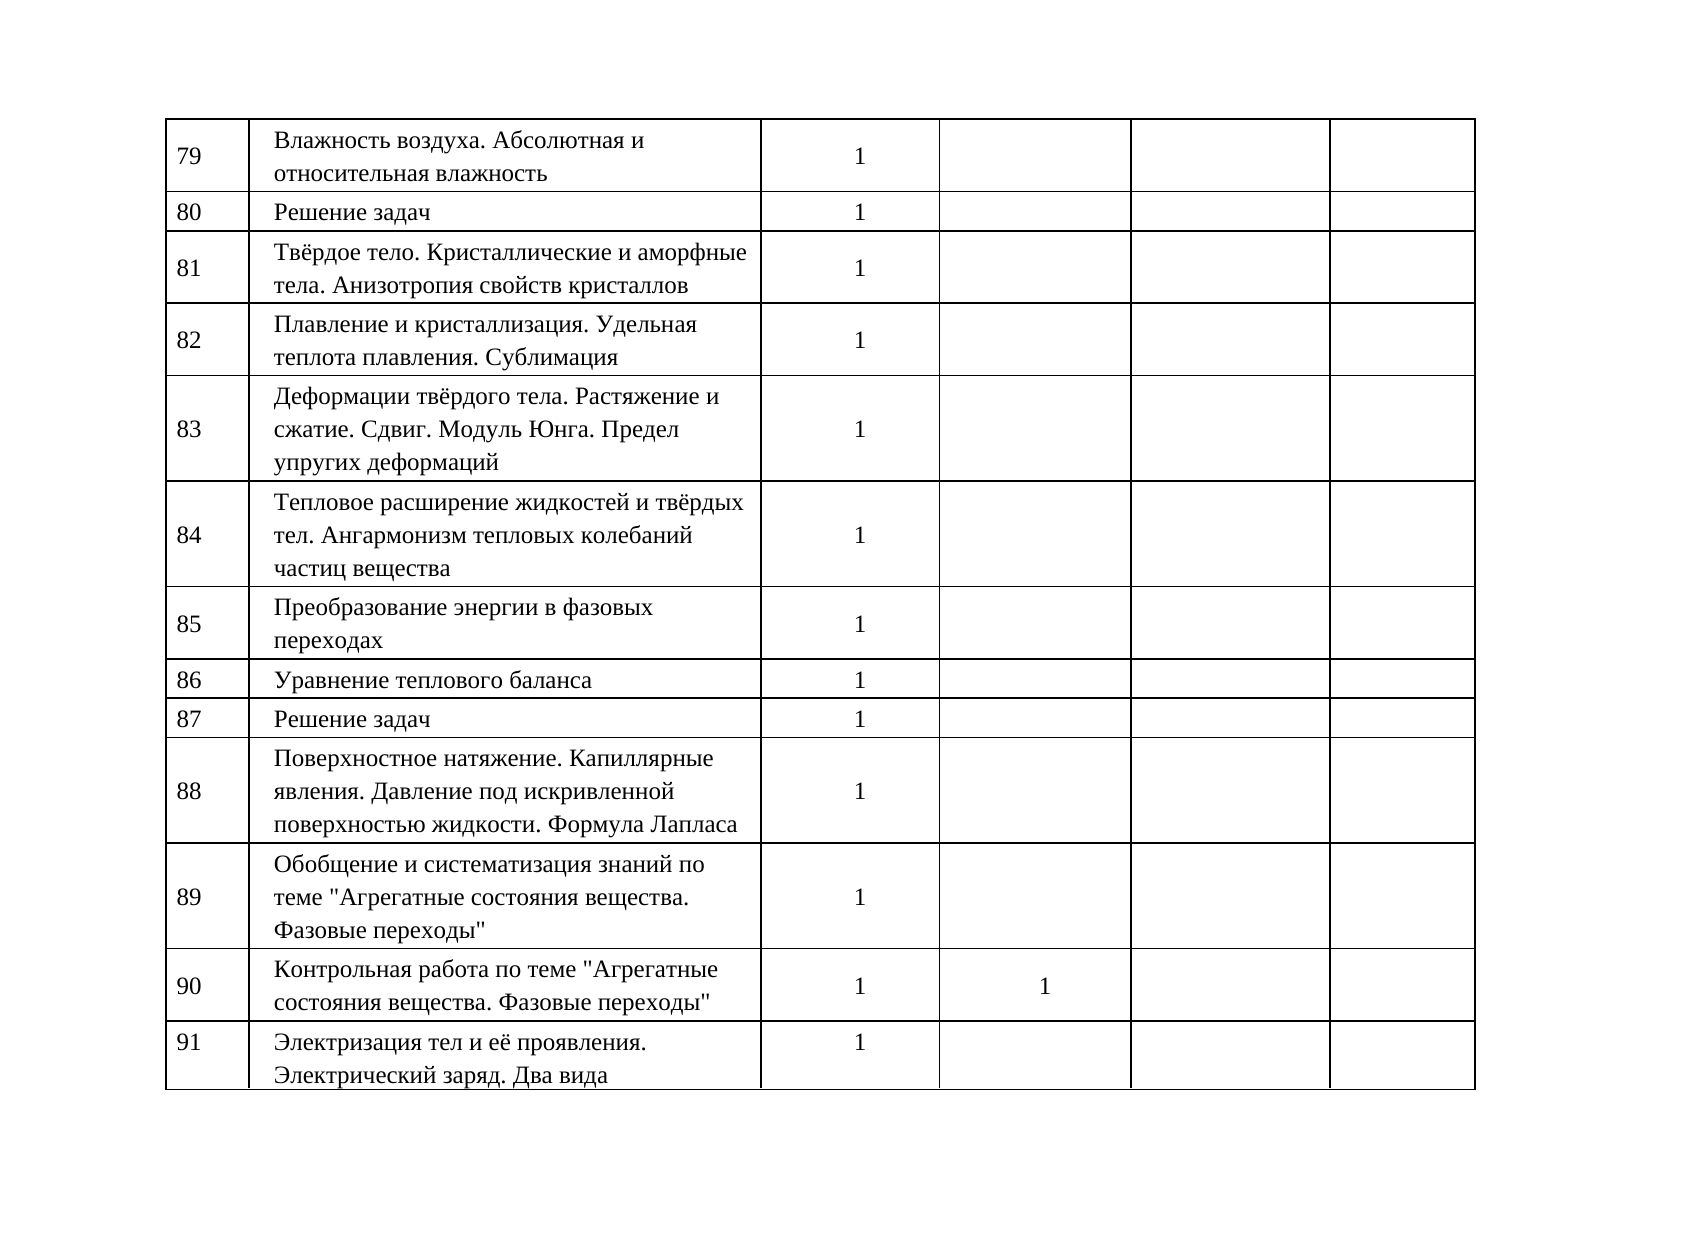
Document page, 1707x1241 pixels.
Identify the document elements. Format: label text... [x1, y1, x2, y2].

table_cell [940, 587, 1130, 658]
table_cell [1132, 376, 1329, 480]
table_cell Обобщение и систематизация знаний по теме "Агрегатные состояния вещества. Фазовые переходы" [250, 844, 760, 947]
table_cell [1331, 699, 1474, 737]
table_cell 91 [167, 1022, 248, 1088]
table_cell Поверхностное натяжение. Капиллярные явления. Давление под искривленной поверхностью жидкости. Формула Лапласа [250, 738, 760, 842]
table_cell 1 [762, 738, 939, 842]
table_cell [1132, 699, 1329, 737]
table_cell [1132, 660, 1329, 697]
table_cell Контрольная работа по теме "Агрегатные состояния вещества. Фазовые переходы" [250, 949, 760, 1020]
table_cell [1132, 844, 1329, 947]
table_cell 1 [762, 660, 939, 697]
table_cell [1132, 1022, 1329, 1088]
table_cell [1132, 120, 1329, 191]
table_cell [940, 192, 1130, 230]
table_cell [1331, 844, 1474, 947]
table_cell 1 [762, 304, 939, 375]
table_cell [940, 844, 1130, 947]
table_cell 1 [762, 699, 939, 737]
table_cell 85 [167, 587, 248, 658]
table_cell Твёрдое тело. Кристаллические и аморфные тела. Анизотропия свойств кристаллов [250, 232, 760, 302]
table_cell [1132, 738, 1329, 842]
table_cell 1 [762, 376, 939, 480]
table_cell 82 [167, 304, 248, 375]
table_cell [940, 232, 1130, 302]
table_cell [1331, 376, 1474, 480]
table_cell 89 [167, 844, 248, 947]
table_cell 84 [167, 482, 248, 586]
table_cell [940, 376, 1130, 480]
table_cell 1 [762, 482, 939, 586]
table_cell Деформации твёрдого тела. Растяжение и сжатие. Сдвиг. Модуль Юнга. Предел упругих деформаций [250, 376, 760, 480]
table_cell Решение задач [250, 192, 760, 230]
table_cell 88 [167, 738, 248, 842]
table_cell 80 [167, 192, 248, 230]
table_cell [1331, 120, 1474, 191]
table_cell [940, 120, 1130, 191]
table_cell 90 [167, 949, 248, 1020]
table_cell 1 [762, 949, 939, 1020]
table_cell 79 [167, 120, 248, 191]
table_cell 1 [762, 844, 939, 947]
table_cell [1132, 304, 1329, 375]
table_cell 1 [762, 232, 939, 302]
table_cell 87 [167, 699, 248, 737]
table_cell [1132, 192, 1329, 230]
table_cell [1132, 949, 1329, 1020]
table_cell 1 [940, 949, 1130, 1020]
table_cell [1331, 192, 1474, 230]
table_cell [940, 482, 1130, 586]
table_cell 1 [762, 192, 939, 230]
table_cell [1331, 304, 1474, 375]
table_cell [1331, 1022, 1474, 1088]
table_cell [940, 304, 1130, 375]
table_cell 86 [167, 660, 248, 697]
table_cell [1132, 482, 1329, 586]
table_cell [1331, 949, 1474, 1020]
table_cell [1331, 738, 1474, 842]
table_cell [940, 738, 1130, 842]
table_cell Тепловое расширение жидкостей и твёрдых тел. Ангармонизм тепловых колебаний частиц вещества [250, 482, 760, 586]
table_cell [1132, 232, 1329, 302]
table_cell [1331, 587, 1474, 658]
table_cell [940, 1022, 1130, 1088]
table_cell 83 [167, 376, 248, 480]
table_cell [940, 699, 1130, 737]
table_cell Влажность воздуха. Абсолютная и относительная влажность [250, 120, 760, 191]
table_cell Решение задач [250, 699, 760, 737]
table_cell Преобразование энергии в фазовых переходах [250, 587, 760, 658]
table_cell [1331, 482, 1474, 586]
table_cell Плавление и кристаллизация. Удельная теплота плавления. Сублимация [250, 304, 760, 375]
table_cell 1 [762, 120, 939, 191]
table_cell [250, 1022, 760, 1088]
table_cell 1 [762, 587, 939, 658]
table_cell Уравнение теплового баланса [250, 660, 760, 697]
table_cell 1 [762, 1022, 939, 1088]
table_cell [1331, 660, 1474, 697]
table_cell [1331, 232, 1474, 302]
table_cell 81 [167, 232, 248, 302]
table_cell [940, 660, 1130, 697]
table_cell [1132, 587, 1329, 658]
